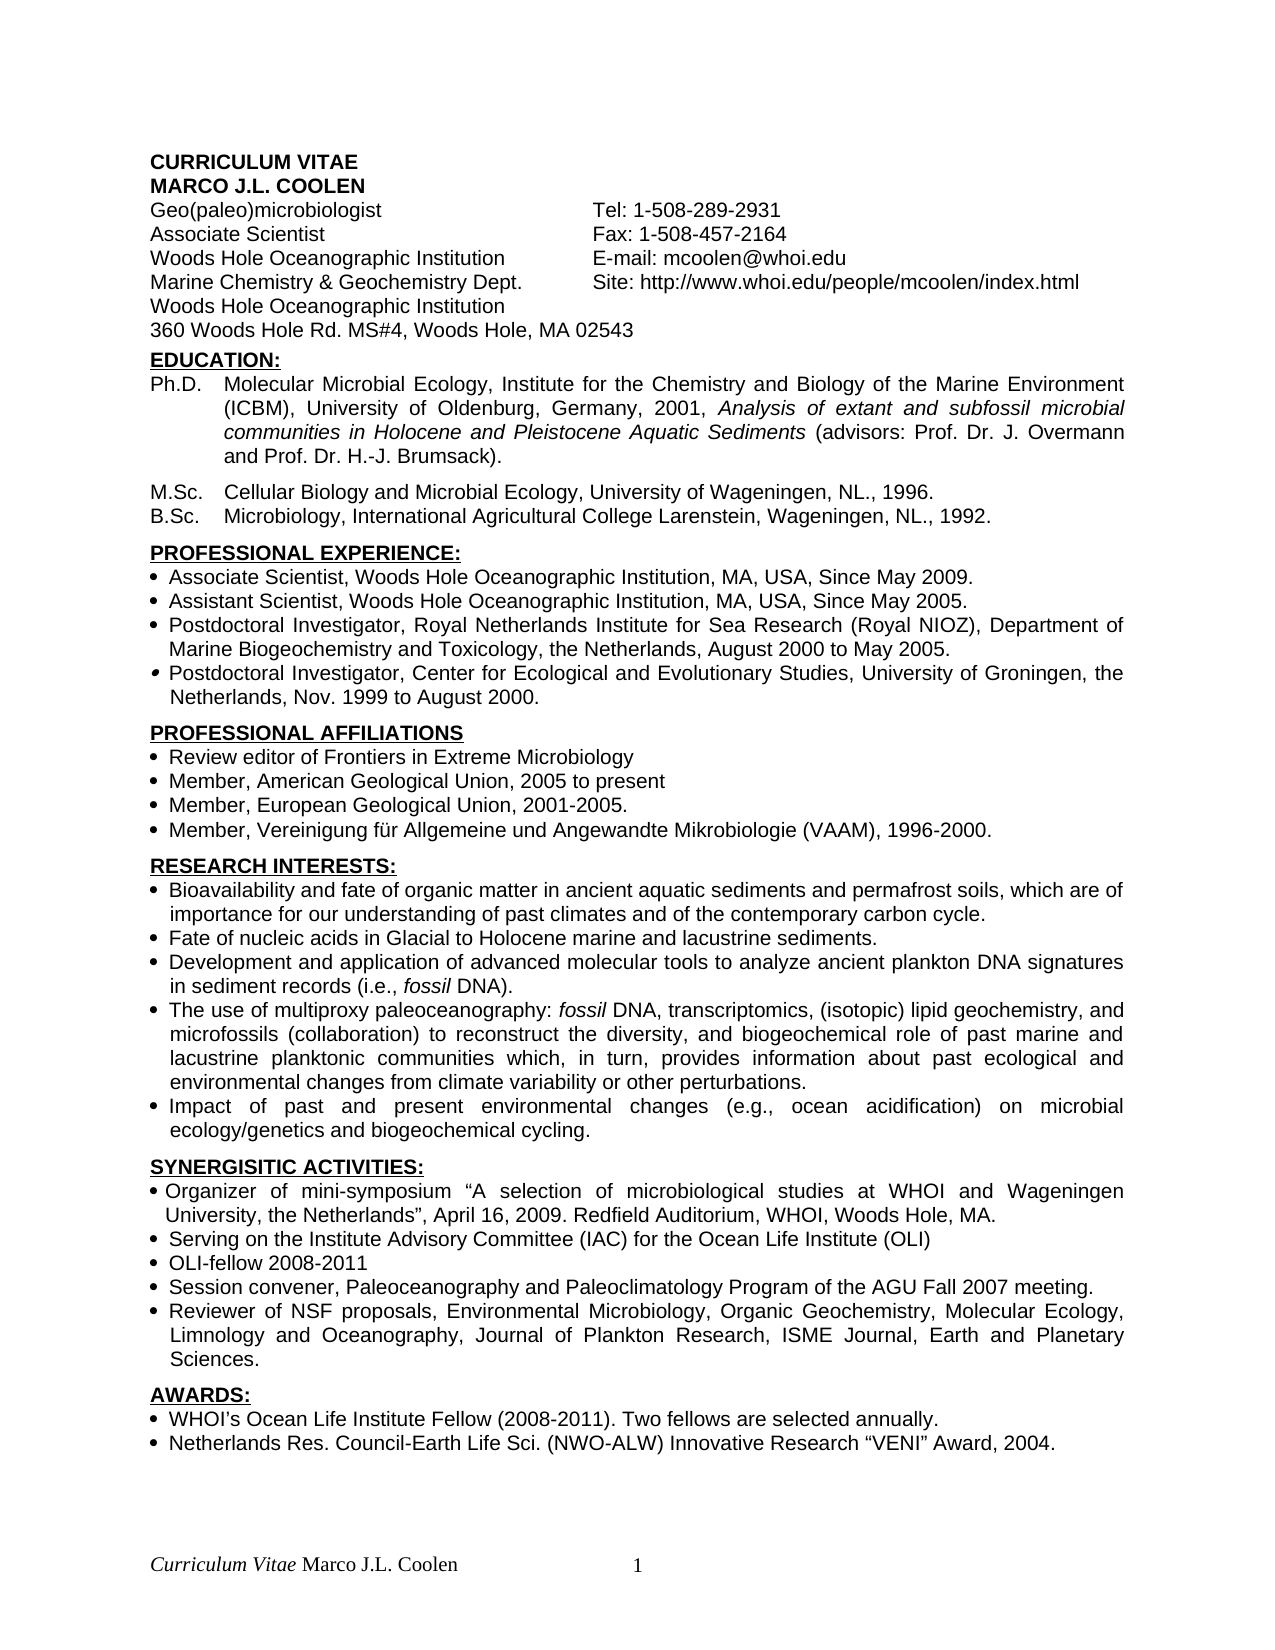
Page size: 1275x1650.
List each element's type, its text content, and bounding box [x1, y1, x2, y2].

list Fate of nucleic acids in Glacial to Holocene marine and lacustrine sediments. [150, 926, 1125, 950]
text M.Sc. Cellular Biology and Microbial Ecology, University of Wageningen, NL., 1996. [150, 480, 1125, 504]
list Organizer of mini-symposium “A selection of microbiological studies at WHOI and Wageningen University, the Netherlands”, April 16, 2009. Redfield Auditorium, WHOI, Woods Hole, MA. [150, 1178, 1125, 1226]
text Marine Chemistry & Geochemistry Dept. Site: http://www.whoi.edu/people/mcoolen/index.html [150, 270, 1125, 294]
list Development and application of advanced molecular tools to analyze ancient plankton DNA signatures in sediment records (i.e., fossil DNA). [150, 950, 1125, 998]
text Geo(paleo)microbiologist Tel: 1-508-289-2931 [150, 198, 1125, 222]
list The use of multiproxy paleoceanography: fossil DNA, transcriptomics, (isotopic) lipid geochemistry, and microfossils (collaboration) to reconstruct the diversity, and biogeochemical role of past marine and lacustrine planktonic communities which, in turn, provides information about past ecological and environmental changes from climate variability or other perturbations. [150, 998, 1125, 1094]
text AWARDS: [150, 1383, 1125, 1407]
list Review editor of Frontiers in Extreme Microbiology [150, 745, 1125, 769]
text MARCO J.L. COOLEN [150, 174, 1125, 198]
text RESEARCH INTERESTS: [150, 854, 1125, 878]
text Woods Hole Oceanographic Institution [150, 294, 1125, 318]
text CURRICULUM VITAE [150, 150, 1125, 174]
list Reviewer of NSF proposals, Environmental Microbiology, Organic Geochemistry, Molecular Ecology, Limnology and Oceanography, Journal of Plankton Research, ISME Journal, Earth and Planetary Sciences. [150, 1299, 1125, 1371]
list Session convener, Paleoceanography and Paleoclimatology Program of the AGU Fall 2007 meeting. [150, 1274, 1125, 1299]
list Member, American Geological Union, 2005 to present [150, 769, 1125, 793]
text B.Sc. Microbiology, International Agricultural College Larenstein, Wageningen, NL., 1992. [150, 504, 1125, 528]
list Netherlands Res. Council-Earth Life Sci. (NWO-ALW) Innovative Research “VENI” Award, 2004. [150, 1431, 1125, 1455]
text SYNERGISITIC ACTIVITIES: [150, 1154, 1125, 1178]
text Associate Scientist Fax: 1-508-457-2164 [150, 222, 1125, 246]
list Member, European Geological Union, 2001-2005. [150, 793, 1125, 817]
text Ph.D. Molecular Microbial Ecology, Institute for the Chemistry and Biology of the Marine Environment (ICBM), University of Oldenburg, Germany, 2001, Analysis of extant and subfossil microbial communities in Holocene and Pleistocene Aquatic Sediments (advisors: Prof. Dr. J. Overmann and Prof. Dr. H.-J. Brumsack). [150, 372, 1125, 468]
subtitle Postdoctoral Investigator, Royal Netherlands Institute for Sea Research (Royal NIOZ), Department of Marine Biogeochemistry and Toxicology, the Netherlands, August 2000 to May 2005. [150, 613, 1125, 661]
list Serving on the Institute Advisory Committee (IAC) for the Ocean Life Institute (OLI) [150, 1226, 1125, 1251]
text PROFESSIONAL AFFILIATIONS [150, 721, 1125, 745]
list Associate Scientist, Woods Hole Oceanographic Institution, MA, USA, Since May 2009. [150, 564, 1125, 589]
list Impact of past and present environmental changes (e.g., ocean acidification) on microbial ecology/genetics and biogeochemical cycling. [150, 1094, 1125, 1142]
list OLI-fellow 2008-2011 [150, 1251, 1125, 1274]
text 360 Woods Hole Rd. MS#4, Woods Hole, MA 02543 [150, 318, 1125, 342]
subtitle Postdoctoral Investigator, Center for Ecological and Evolutionary Studies, University of Groningen, the Netherlands, Nov. 1999 to August 2000. [150, 661, 1125, 709]
list Bioavailability and fate of organic matter in ancient aquatic sediments and permafrost soils, which are of importance for our understanding of past climates and of the contemporary carbon cycle. [150, 878, 1125, 926]
list Member, Vereinigung für Allgemeine und Angewandte Mikrobiologie (VAAM), 1996-2000. [150, 817, 1125, 841]
list WHOI’s Ocean Life Institute Fellow (2008-2011). Two fellows are selected annually. [150, 1407, 1125, 1431]
list Assistant Scientist, Woods Hole Oceanographic Institution, MA, USA, Since May 2005. [150, 589, 1125, 613]
text Woods Hole Oceanographic Institution E-mail: mcoolen@whoi.edu [150, 246, 1125, 270]
text PROFESSIONAL EXPERIENCE: [150, 541, 1125, 564]
text EDUCATION: [150, 348, 1125, 372]
